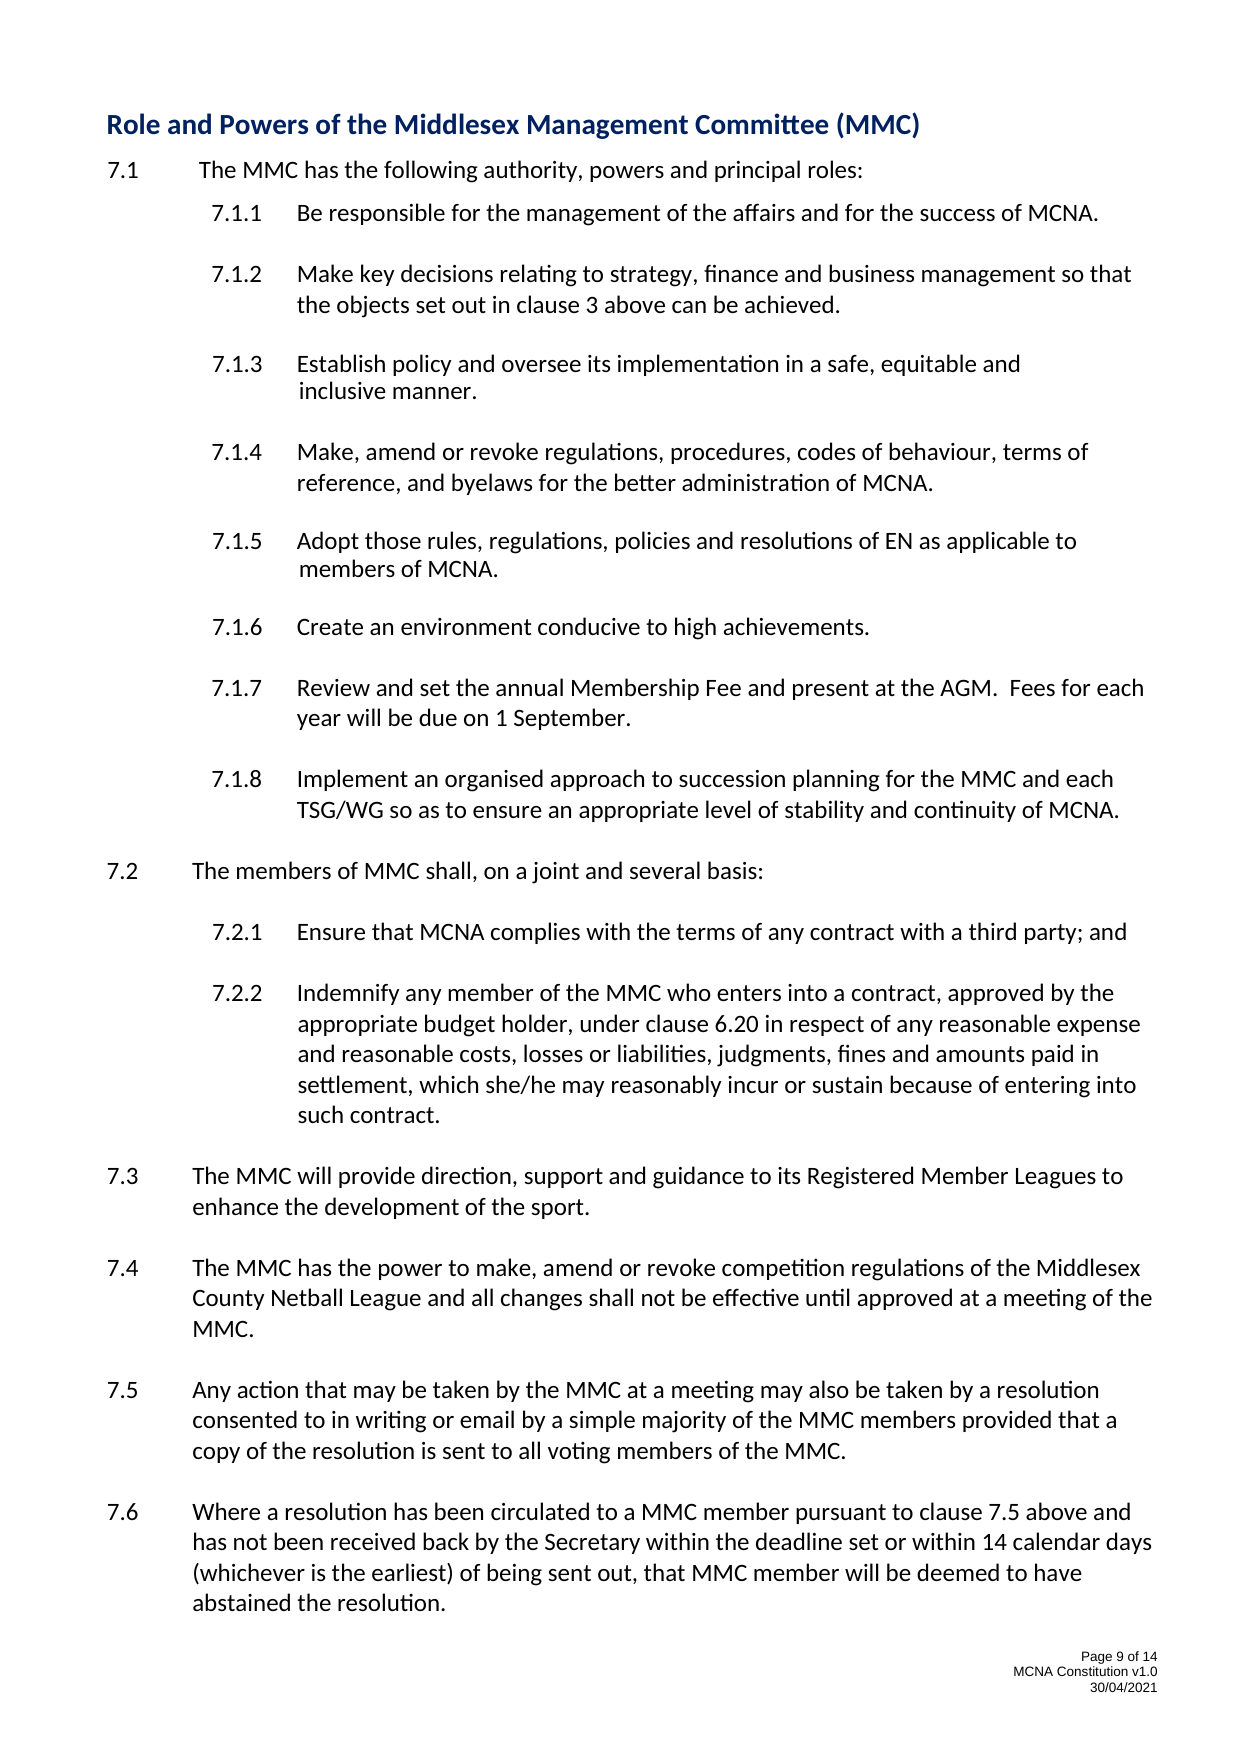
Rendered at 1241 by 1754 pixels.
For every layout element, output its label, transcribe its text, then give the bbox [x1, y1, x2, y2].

text 7.2 The members of MMC shall, on a joint and several basis: [106, 855, 1157, 886]
text 7.5 Any action that may be taken by the MMC at a meeting may also be taken by a resolution consented to in writing or email by a simple majority of the MMC members provided that a copy of the resolution is sent to all voting members of the MMC. [107, 1374, 1157, 1466]
text Role and Powers of the Middlesex Management Committee (MMC) [106, 106, 1157, 142]
text 7.1.5 Adopt those rules, regulations, policies and resolutions of EN as applicable to members of MCNA. [212, 528, 1137, 583]
text 7.1.1 Be responsible for the management of the affairs and for the success of MCNA. [211, 197, 1157, 228]
text 7.4 The MMC has the power to make, amend or revoke competition regulations of the Middlesex County Netball League and all changes shall not be effective until approved at a meeting of the MMC. [107, 1252, 1157, 1343]
text 7.6 Where a resolution has been circulated to a MMC member pursuant to clause 7.5 above and has not been received back by the Secretary within the deadline set or within 14 calendar days (whichever is the earliest) of being sent out, that MMC member will be deemed to have abstained the resolution. [107, 1496, 1157, 1618]
text 7.2.2 Indemnify any member of the MMC who enters into a contract, approved by the appropriate budget holder, under clause 6.20 in respect of any reasonable expense and reasonable costs, losses or liabilities, judgments, fines and amounts paid in settlement, which she/he may reasonably incur or sustain because of entering into such contract. [212, 977, 1157, 1130]
text 7.2.1 Ensure that MCNA complies with the terms of any contract with a third party; and [212, 916, 1157, 947]
text 7.1.2 Make key decisions relating to strategy, finance and business management so that the objects set out in clause 3 above can be achieved. [211, 258, 1157, 319]
text 7.1.8 Implement an organised approach to succession planning for the MMC and each TSG/WG so as to ensure an appropriate level of stability and continuity of MCNA. [211, 763, 1157, 824]
text 7.1.3 Establish policy and oversee its implementation in a safe, equitable and inclusive manner. [212, 350, 1112, 406]
text 7.1.6 Create an environment conducive to high achievements. [212, 614, 1143, 641]
text 7.3 The MMC will provide direction, support and guidance to its Registered Member Leagues to enhance the development of the sport. [107, 1160, 1157, 1221]
text 7.1 The MMC has the following authority, powers and principal roles: [107, 154, 1157, 185]
text 7.1.4 Make, amend or revoke regulations, procedures, codes of behaviour, terms of reference, and byelaws for the better administration of MCNA. [211, 436, 1157, 497]
text 7.1.7 Review and set the annual Membership Fee and present at the AGM. Fees for each year will be due on 1 September. [211, 672, 1157, 733]
